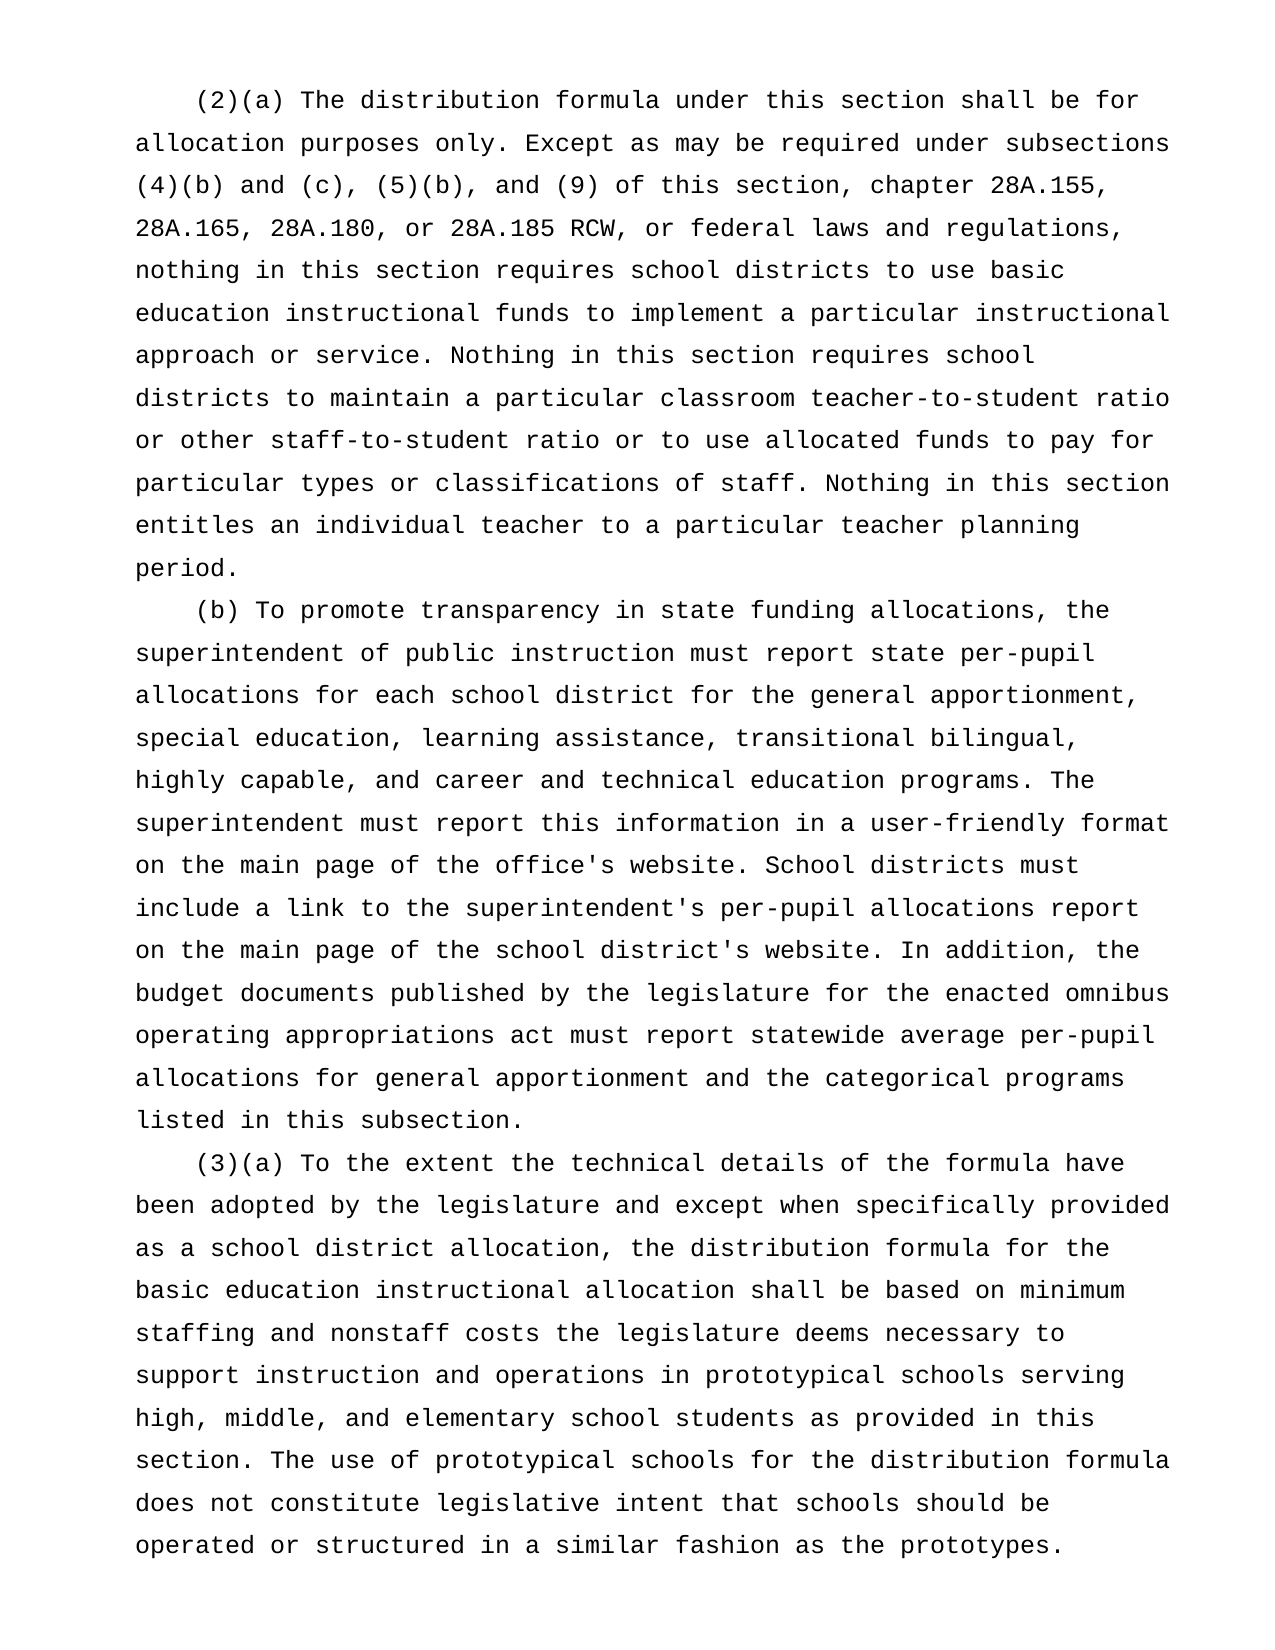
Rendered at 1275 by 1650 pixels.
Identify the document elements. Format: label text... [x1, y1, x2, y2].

text (2)(a) The distribution formula under this section shall be for allocation purposes only. Except as may be required under subsections (4)(b) and (c), (5)(b), and (9) of this section, chapter 28A.155, 28A.165, 28A.180, or 28A.185 RCW, or federal laws and regulations, nothing in this section requires school districts to use basic education instructional funds to implement a particular instructional approach or service. Nothing in this section requires school districts to maintain a particular classroom teacher-to-student ratio or other staff-to-student ratio or to use allocated funds to pay for particular types or classifications of staff. Nothing in this section entitles an individual teacher to a particular teacher planning period. [135, 75, 1170, 585]
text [135, 1137, 1170, 1562]
text (b) To promote transparency in state funding allocations, the superintendent of public instruction must report state per-pupil allocations for each school district for the general apportionment, special education, learning assistance, transitional bilingual, highly capable, and career and technical education programs. The superintendent must report this information in a user-friendly format on the main page of the office's website. School districts must include a link to the superintendent's per-pupil allocations report on the main page of the school district's website. In addition, the budget documents published by the legislature for the enacted omnibus operating appropriations act must report statewide average per-pupil allocations for general apportionment and the categorical programs listed in this subsection. [135, 585, 1170, 1137]
